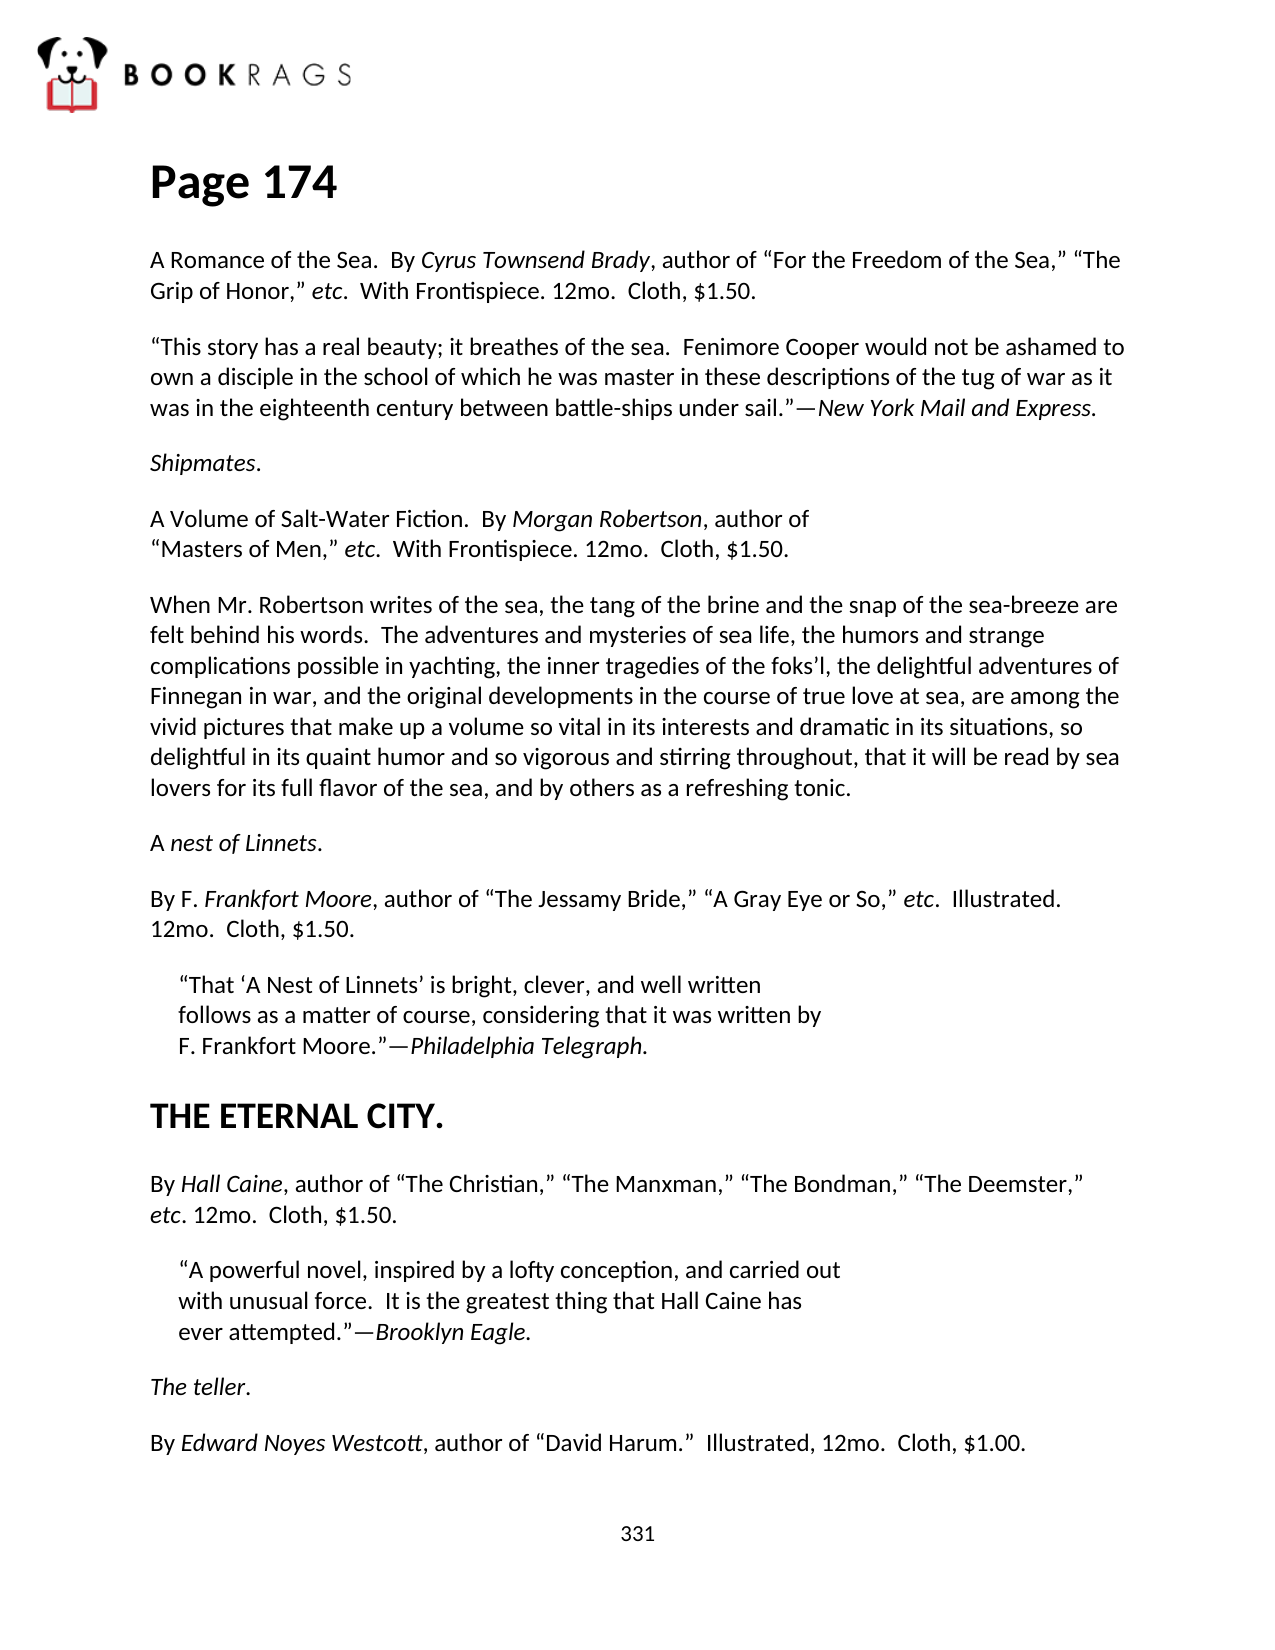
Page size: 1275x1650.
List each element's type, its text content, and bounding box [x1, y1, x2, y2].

text By Edward Noyes Westcott, author of “David Harum.” Illustrated, 12mo. Cloth, $1.00. [150, 1427, 1125, 1457]
text A Romance of the Sea. By Cyrus Townsend Brady, author of “For the Freedom of the Sea,” “The Grip of Honor,” etc. With Frontispiece. 12mo. Cloth, $1.50. [150, 244, 1125, 306]
text A Volume of Salt-Water Fiction. By Morgan Robertson, author of “Masters of Men,” etc. With Frontispiece. 12mo. Cloth, $1.50. [150, 503, 1125, 564]
text By F. Frankfort Moore, author of “The Jessamy Bride,” “A Gray Eye or So,” etc. Illustrated. 12mo. Cloth, $1.50. [150, 883, 1125, 944]
text By Hall Caine, author of “The Christian,” “The Manxman,” “The Bondman,” “The Deemster,” etc. 12mo. Cloth, $1.50. [150, 1169, 1125, 1230]
text “A powerful novel, inspired by a lofty conception, and carried out with unusual force. It is the greatest thing that Hall Caine has ever attempted.”—­Brooklyn Eagle. [150, 1255, 1125, 1346]
text “That ‘A Nest of Linnets’ is bright, clever, and well written follows as a matter of course, considering that it was written by F. Frankfort Moore.”—­Philadelphia Telegraph. [150, 969, 1125, 1061]
text “This story has a real beauty; it breathes of the sea. Fenimore Cooper would not be ashamed to own a disciple in the school of which he was master in these descriptions of the tug of war as it was in the eighteenth century between battle-ships under sail.”—­New York Mail and Express. [150, 331, 1125, 422]
text The teller. [150, 1371, 1125, 1402]
text A nest of Linnets. [150, 827, 1125, 858]
text Shipmates. [150, 447, 1125, 478]
text When Mr. Robertson writes of the sea, the tang of the brine and the snap of the sea-breeze are felt behind his words. The adventures and mysteries of sea life, the humors and strange complications possible in yachting, the inner tragedies of the foks’l, the delightful adventures of Finnegan in war, and the original developments in the course of true love at sea, are among the vivid pictures that make up a volume so vital in its interests and dramatic in its situations, so delightful in its quaint humor and so vigorous and stirring throughout, that it will be read by sea lovers for its full flavor of the sea, and by others as a refreshing tonic. [150, 589, 1125, 802]
picture [37, 37, 351, 113]
text THE ETERNAL CITY. [150, 1092, 1125, 1137]
text Page 174 [150, 150, 1125, 211]
